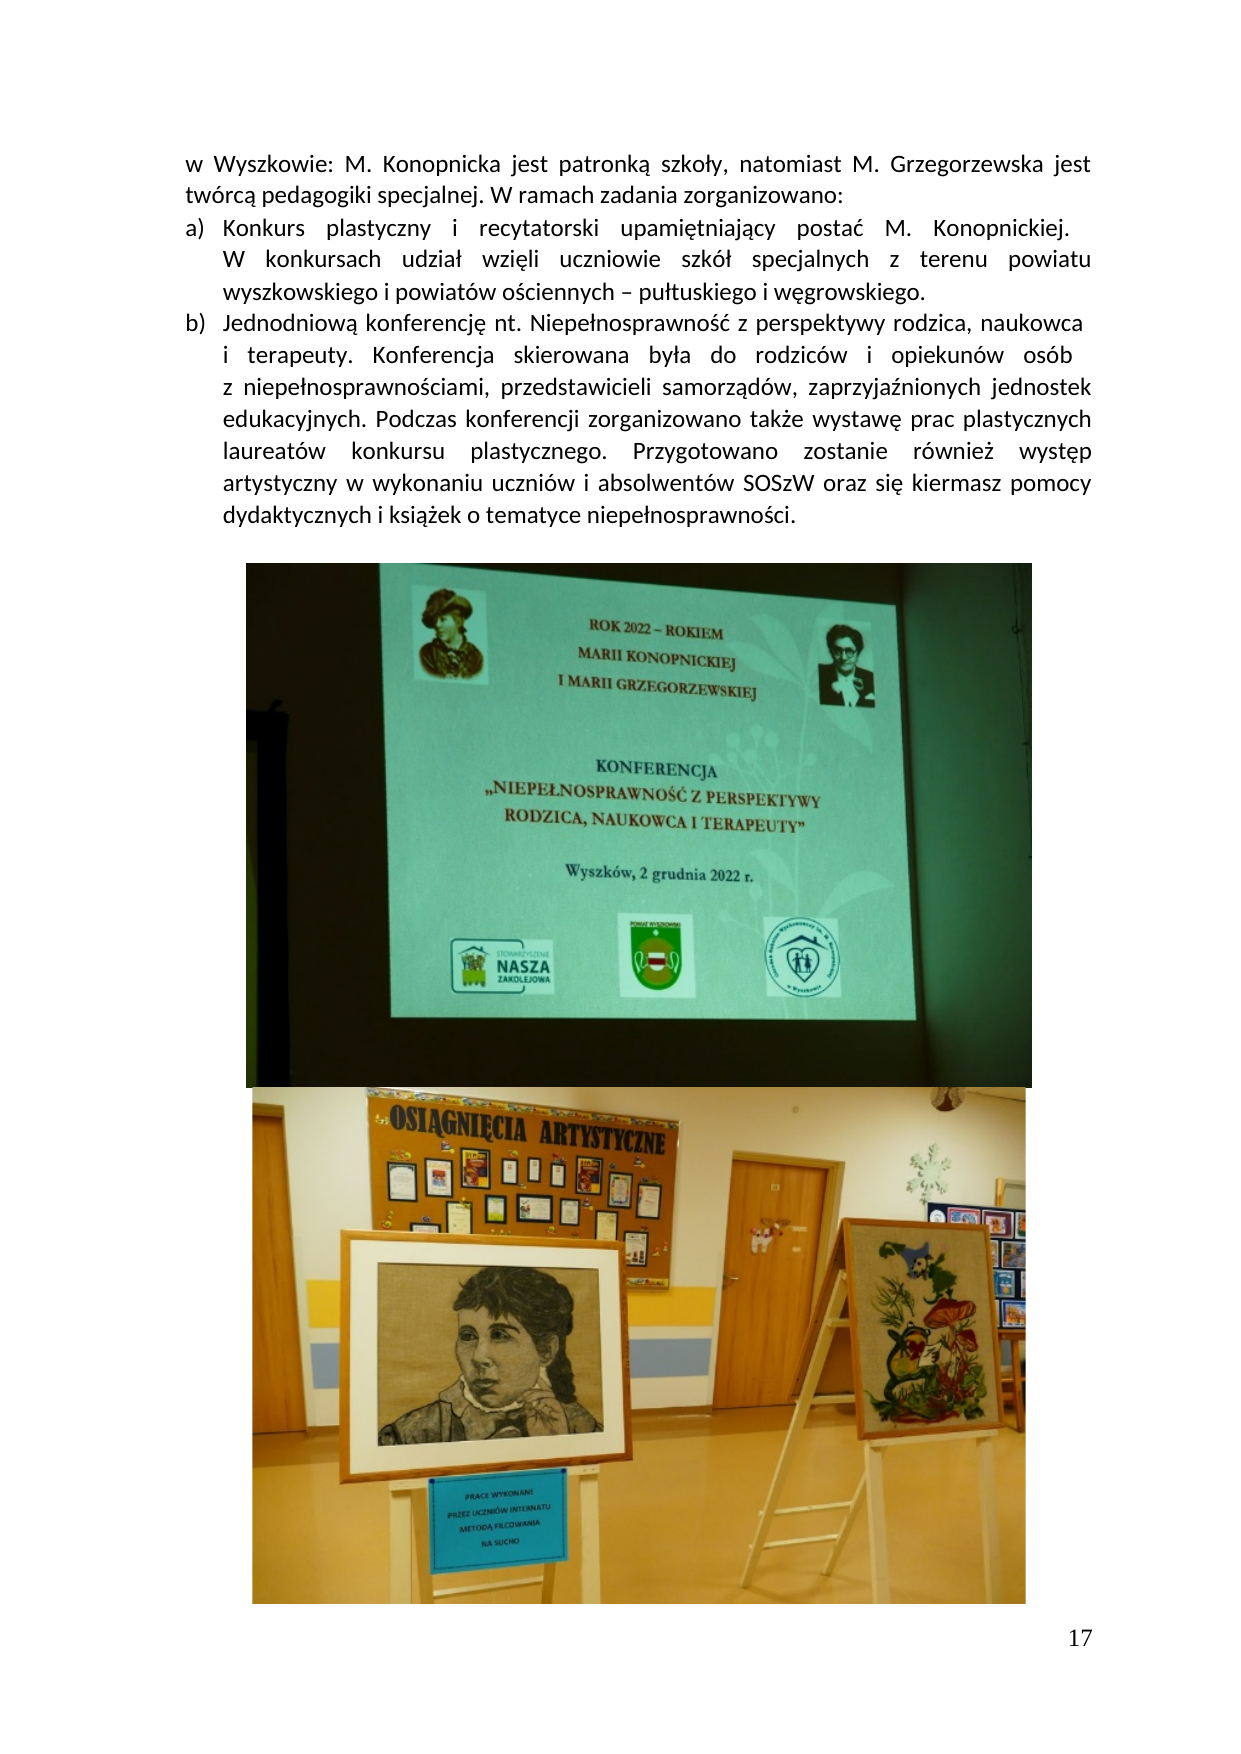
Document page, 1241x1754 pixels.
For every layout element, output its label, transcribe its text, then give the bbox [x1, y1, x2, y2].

list Konkurs plastyczny i recytatorski upamiętniający postać M. Konopnickiej. W konkursach udział wzięli uczniowie szkół specjalnych z terenu powiatu wyszkowskiego i powiatów ościennych – pułtuskiego i węgrowskiego. [185, 212, 1093, 306]
picture [246, 563, 1032, 1604]
list Jednodniową konferencję nt. Niepełnosprawność z perspektywy rodzica, naukowca i terapeuty. Konferencja skierowana była do rodziców i opiekunów osób z niepełnosprawnościami, przedstawicieli samorządów, zaprzyjaźnionych jednostek edukacyjnych. Podczas konferencji zorganizowano także wystawę prac plastycznych laureatów konkursu plastycznego. Przygotowano zostanie również występ artystyczny w wykonaniu uczniów i absolwentów SOSzW oraz się kiermasz pomocy dydaktycznych i książek o tematyce niepełnosprawności. [185, 308, 1093, 530]
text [185, 148, 1093, 210]
